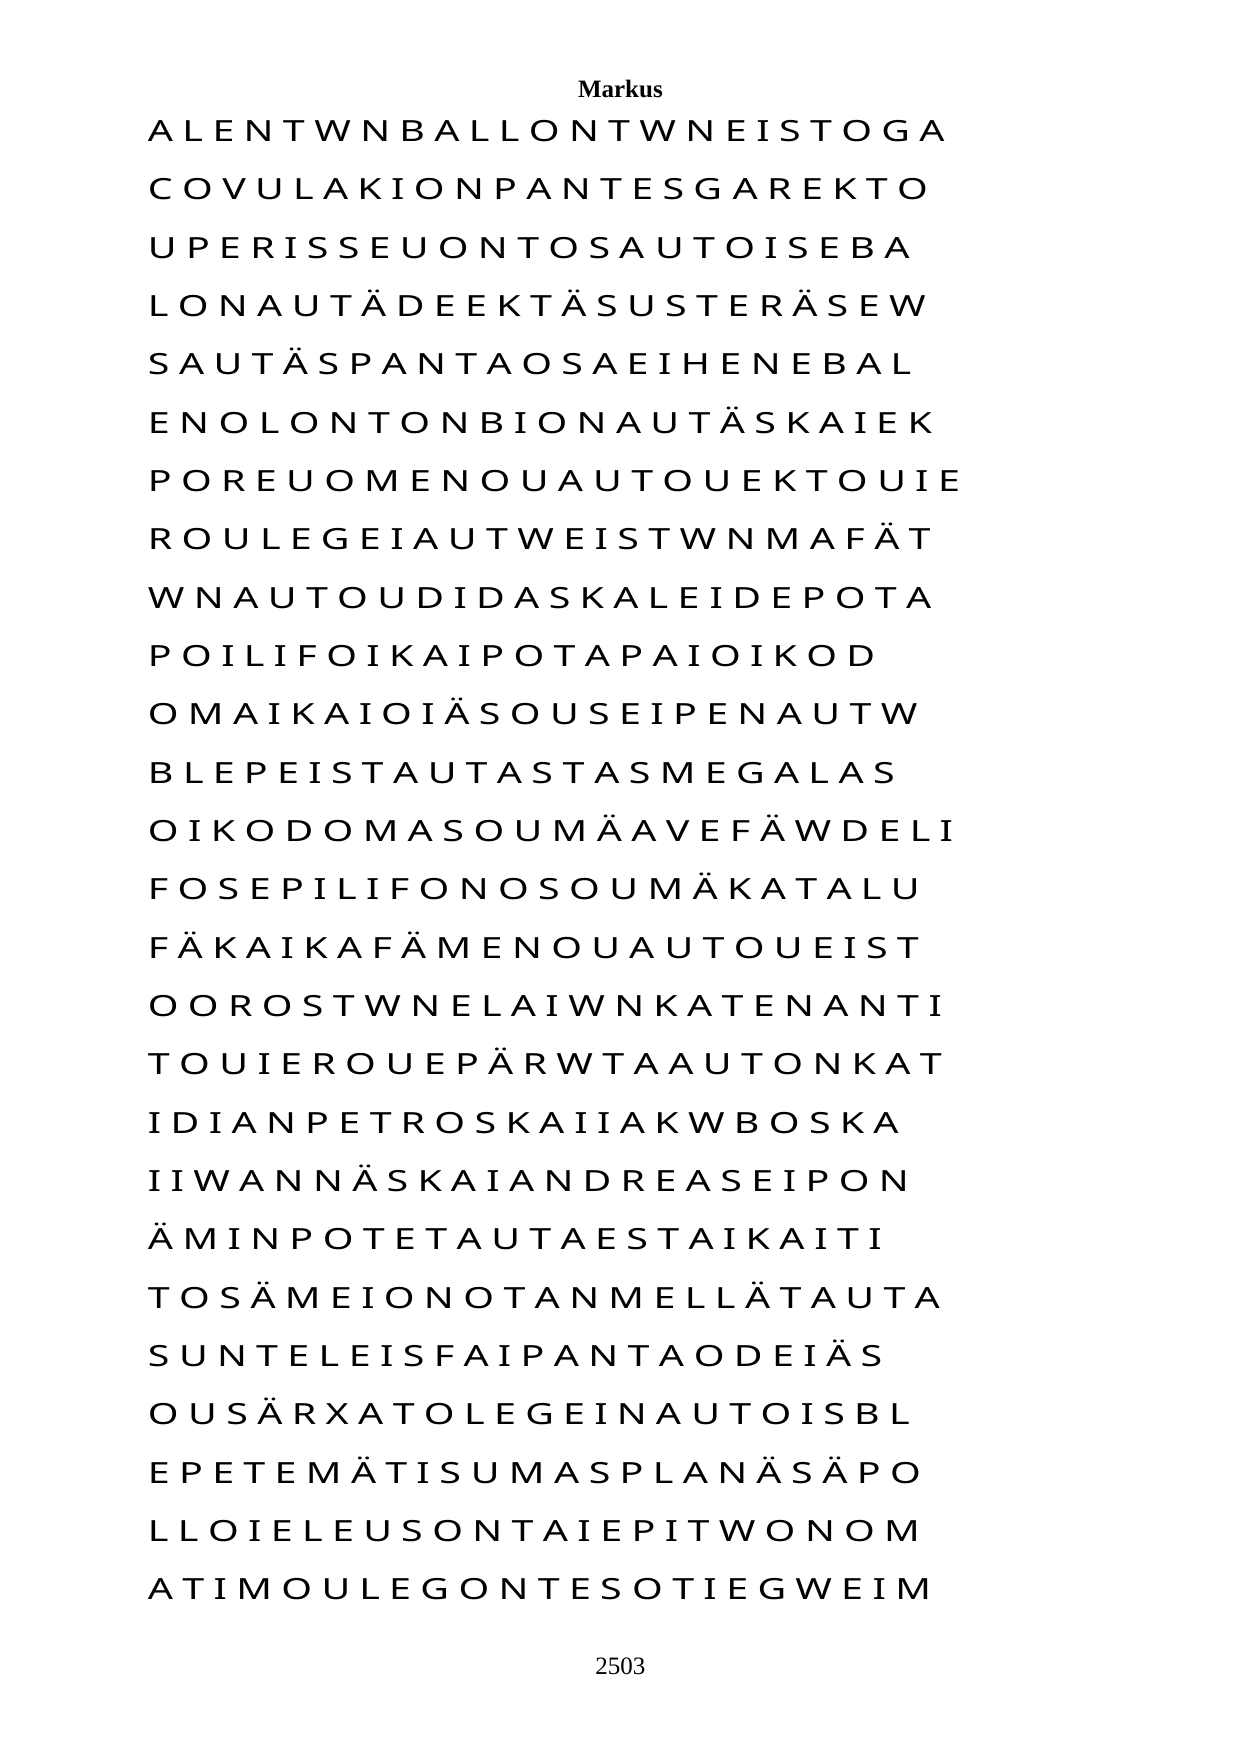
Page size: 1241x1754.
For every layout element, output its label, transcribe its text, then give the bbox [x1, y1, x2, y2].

text UPERISSEUONTOSAUTOISEBA [148, 235, 1092, 264]
text OOROSTWNELAIWNKATENANTI [148, 993, 1092, 1022]
text EPETEMÄTISUMASPLANÄSÄPO [148, 1460, 1092, 1489]
text TOSÄMEIONOTANMELLÄTAUTA [148, 1285, 1092, 1314]
text LONAUTÄDEEKTÄSUSTERÄSEW [148, 293, 1092, 322]
text SUNTELEISFAIPANTAODEIÄS [148, 1343, 1092, 1372]
text IDIANPETROSKAIIAKWBOSKA [148, 1110, 1092, 1139]
text ROULEGEIAUTWEISTWNMAFÄT [148, 526, 1092, 556]
text ENOLONTONBIONAUTÄSKAIEK [148, 410, 1092, 439]
text OIKODOMASOUMÄAVEFÄWDELI [148, 818, 1092, 847]
text WNAUTOUDIDASKALEIDEPOTA [148, 585, 1092, 614]
text TOUIEROUEPÄRWTAAUTONKAT [148, 1051, 1092, 1081]
text FOSEPILIFONOSOUMÄKATALU [148, 876, 1092, 906]
text COVULAKIONPANTESGAREKTO [148, 176, 1092, 206]
text SAUTÄSPANTAOSAEIHENEBAL [148, 351, 1092, 381]
text ATIMOULEGONTESOTIEGWEIM [148, 1576, 1092, 1606]
text ÄMINPOTETAUTAESTAIKAITI [148, 1226, 1092, 1256]
text BLEPEISTAUTASTASMEGALAS [148, 760, 1092, 789]
text POREUOMENOUAUTOUEKTOUIE [148, 468, 1092, 497]
text OMAIKAIOIÄSOUSEIPENAUTW [148, 701, 1092, 731]
text LLOIELEUSONTAIEPITWONOM [148, 1518, 1092, 1547]
text FÄKAIKAFÄMENOUAUTOUEIST [148, 935, 1092, 964]
text POILIFOIKAIPOTAPAIOIKOD [148, 643, 1092, 672]
text IIWANNÄSKAIANDREASEIPON [148, 1168, 1092, 1197]
text ALENTWNBALLONTWNEISTOGA [148, 118, 1092, 147]
text OUSÄRXATOLEGEINAUTOISBL [148, 1401, 1092, 1431]
